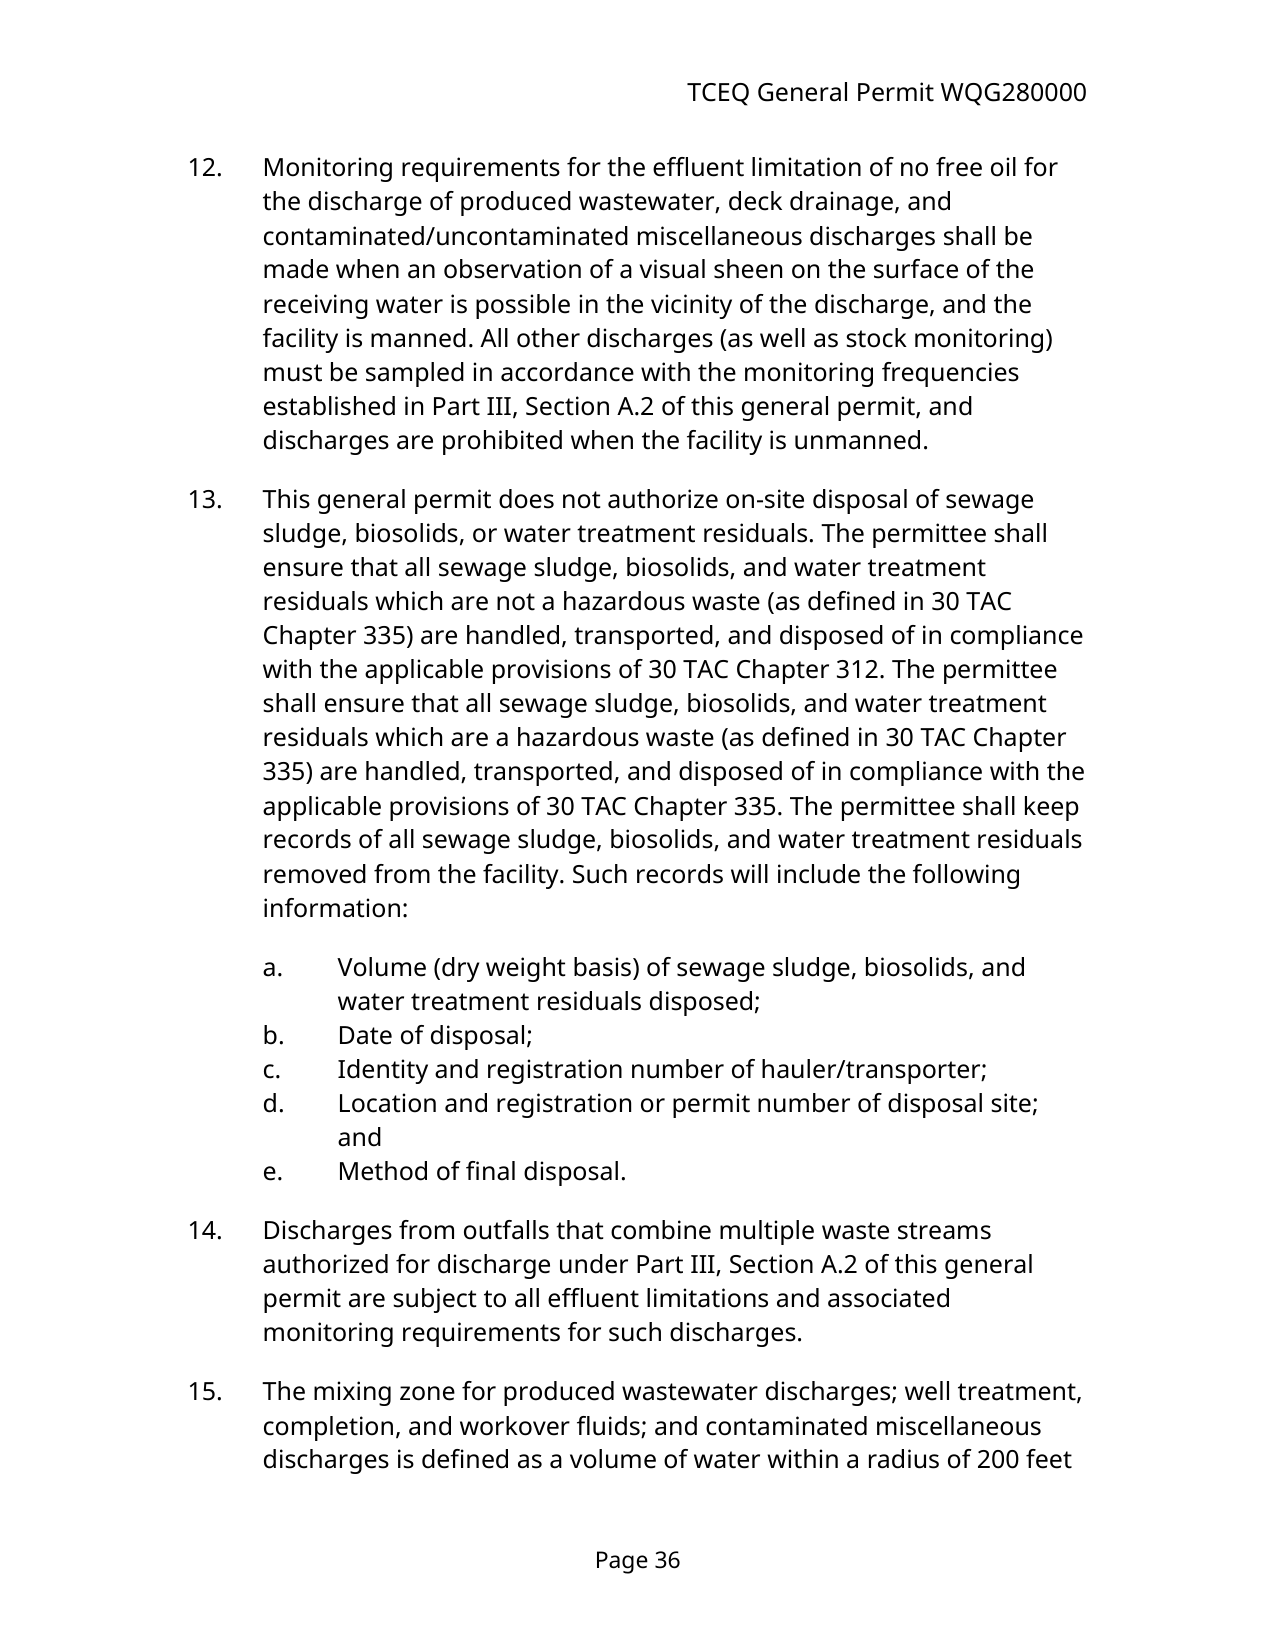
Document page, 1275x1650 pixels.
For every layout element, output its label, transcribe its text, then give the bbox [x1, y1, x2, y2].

list Method of final disposal. [262, 1154, 1087, 1188]
list Date of disposal; [262, 1017, 1087, 1052]
list Monitoring requirements for the effluent limitation of no free oil for the discharge of produced wastewater, deck drainage, and contaminated/uncontaminated miscellaneous discharges shall be made when an observation of a visual sheen on the surface of the receiving water is possible in the vicinity of the discharge, and the facility is manned. All other discharges (as well as stock monitoring) must be sampled in accordance with the monitoring frequencies established in Part III, Section A.2 of this general permit, and discharges are prohibited when the facility is unmanned. [187, 150, 1087, 457]
list Discharges from outfalls that combine multiple waste streams authorized for discharge under Part III, Section A.2 of this general permit are subject to all effluent limitations and associated monitoring requirements for such discharges. [187, 1213, 1087, 1349]
list Identity and registration number of hauler/transporter; [262, 1052, 1087, 1086]
list Volume (dry weight basis) of sewage sludge, biosolids, and water treatment residuals disposed; [262, 949, 1087, 1017]
list This general permit does not authorize on-site disposal of sewage sludge, biosolids, or water treatment residuals. The permittee shall ensure that all sewage sludge, biosolids, and water treatment residuals which are not a hazardous waste (as defined in 30 TAC Chapter 335) are handled, transported, and disposed of in compliance with the applicable provisions of 30 TAC Chapter 312. The permittee shall ensure that all sewage sludge, biosolids, and water treatment residuals which are a hazardous waste (as defined in 30 TAC Chapter 335) are handled, transported, and disposed of in compliance with the applicable provisions of 30 TAC Chapter 335. The permittee shall keep records of all sewage sludge, biosolids, and water treatment residuals removed from the facility. Such records will include the following information: [187, 482, 1087, 924]
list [187, 1374, 1087, 1476]
list Location and registration or permit number of disposal site; and [262, 1086, 1087, 1154]
